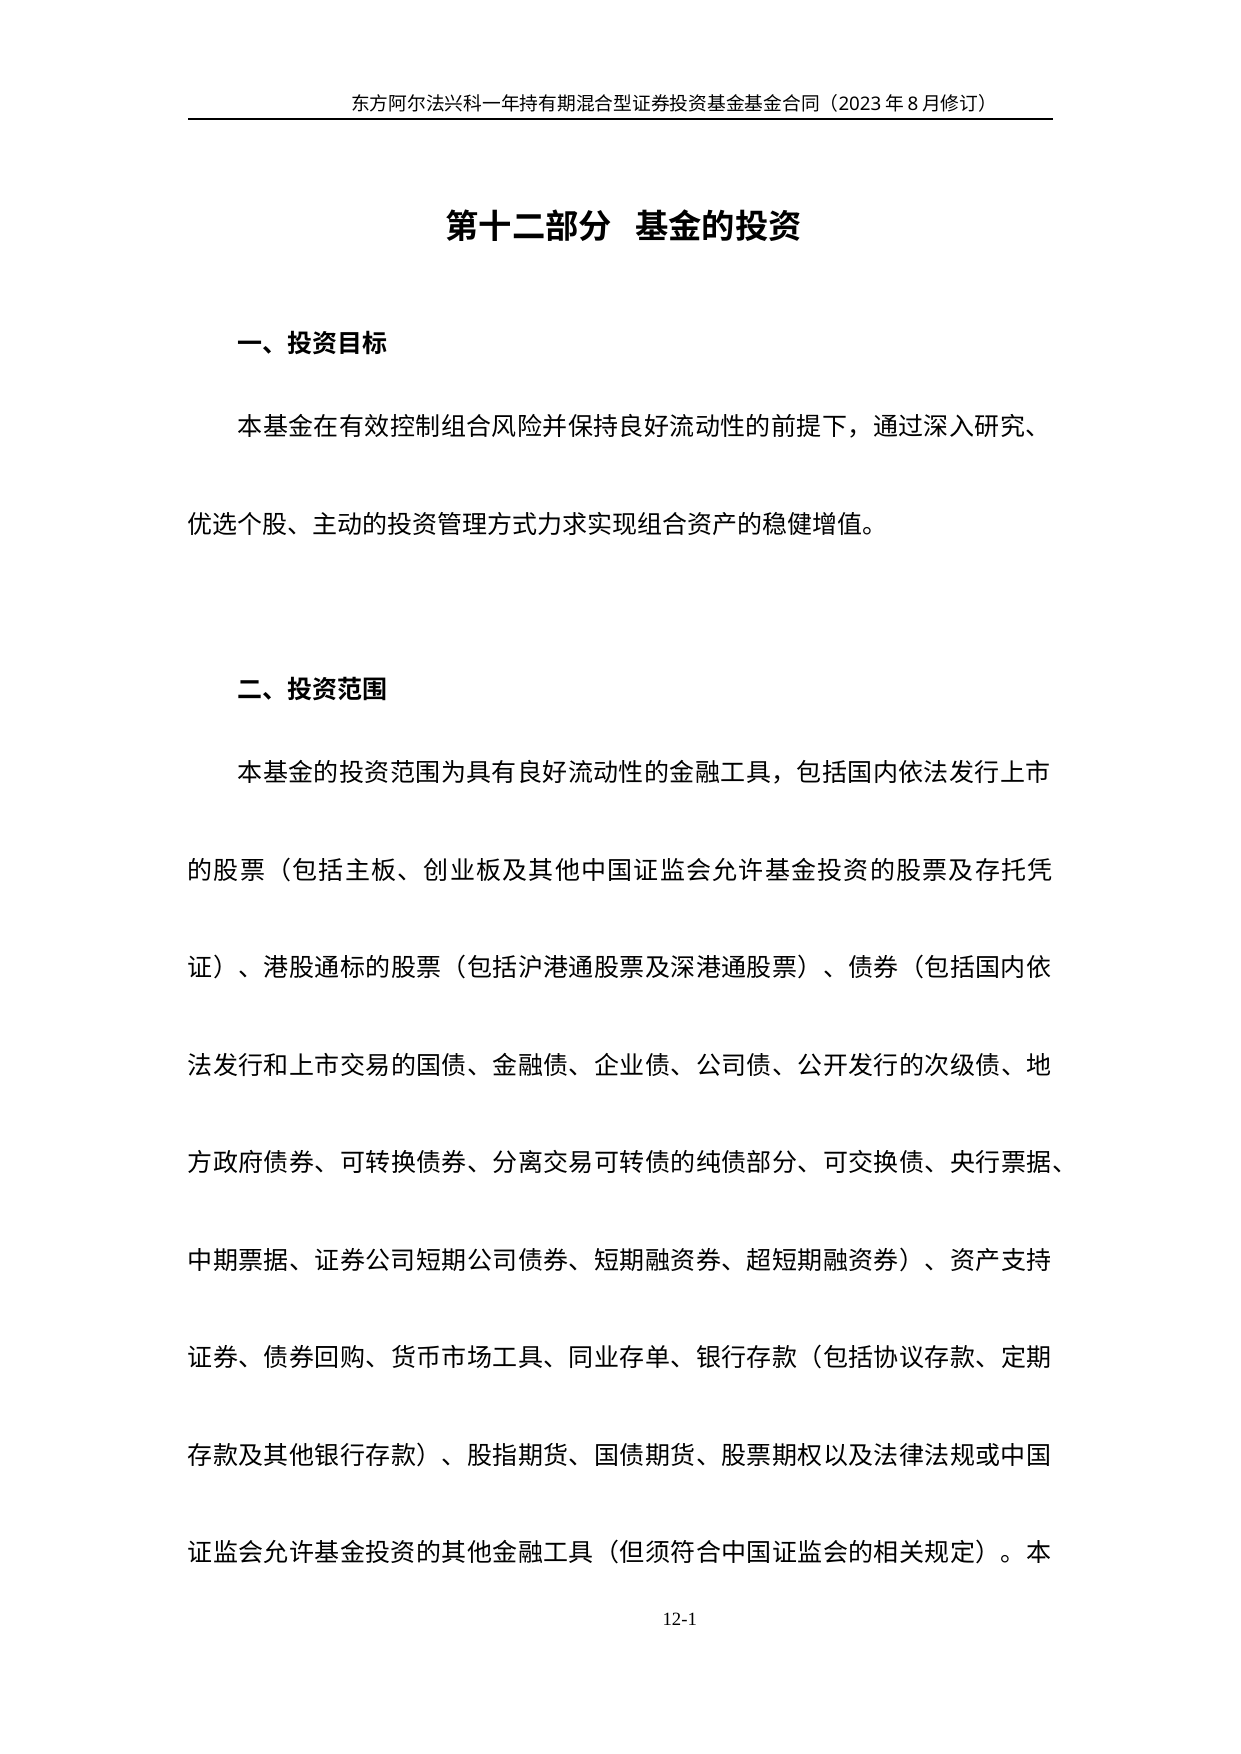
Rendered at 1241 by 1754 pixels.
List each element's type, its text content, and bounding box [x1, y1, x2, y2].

text 本基金在有效控制组合风险并保持良好流动性的前提下，通过深入研究、优选个股、主动的投资管理方式力求实现组合资产的稳健增值。 [187, 392, 1053, 555]
text 二、投资范围 [187, 655, 1053, 720]
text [187, 738, 1053, 1583]
subtitle 第十二部分 基金的投资 [187, 191, 1053, 256]
text 一、投资目标 [187, 309, 1053, 374]
